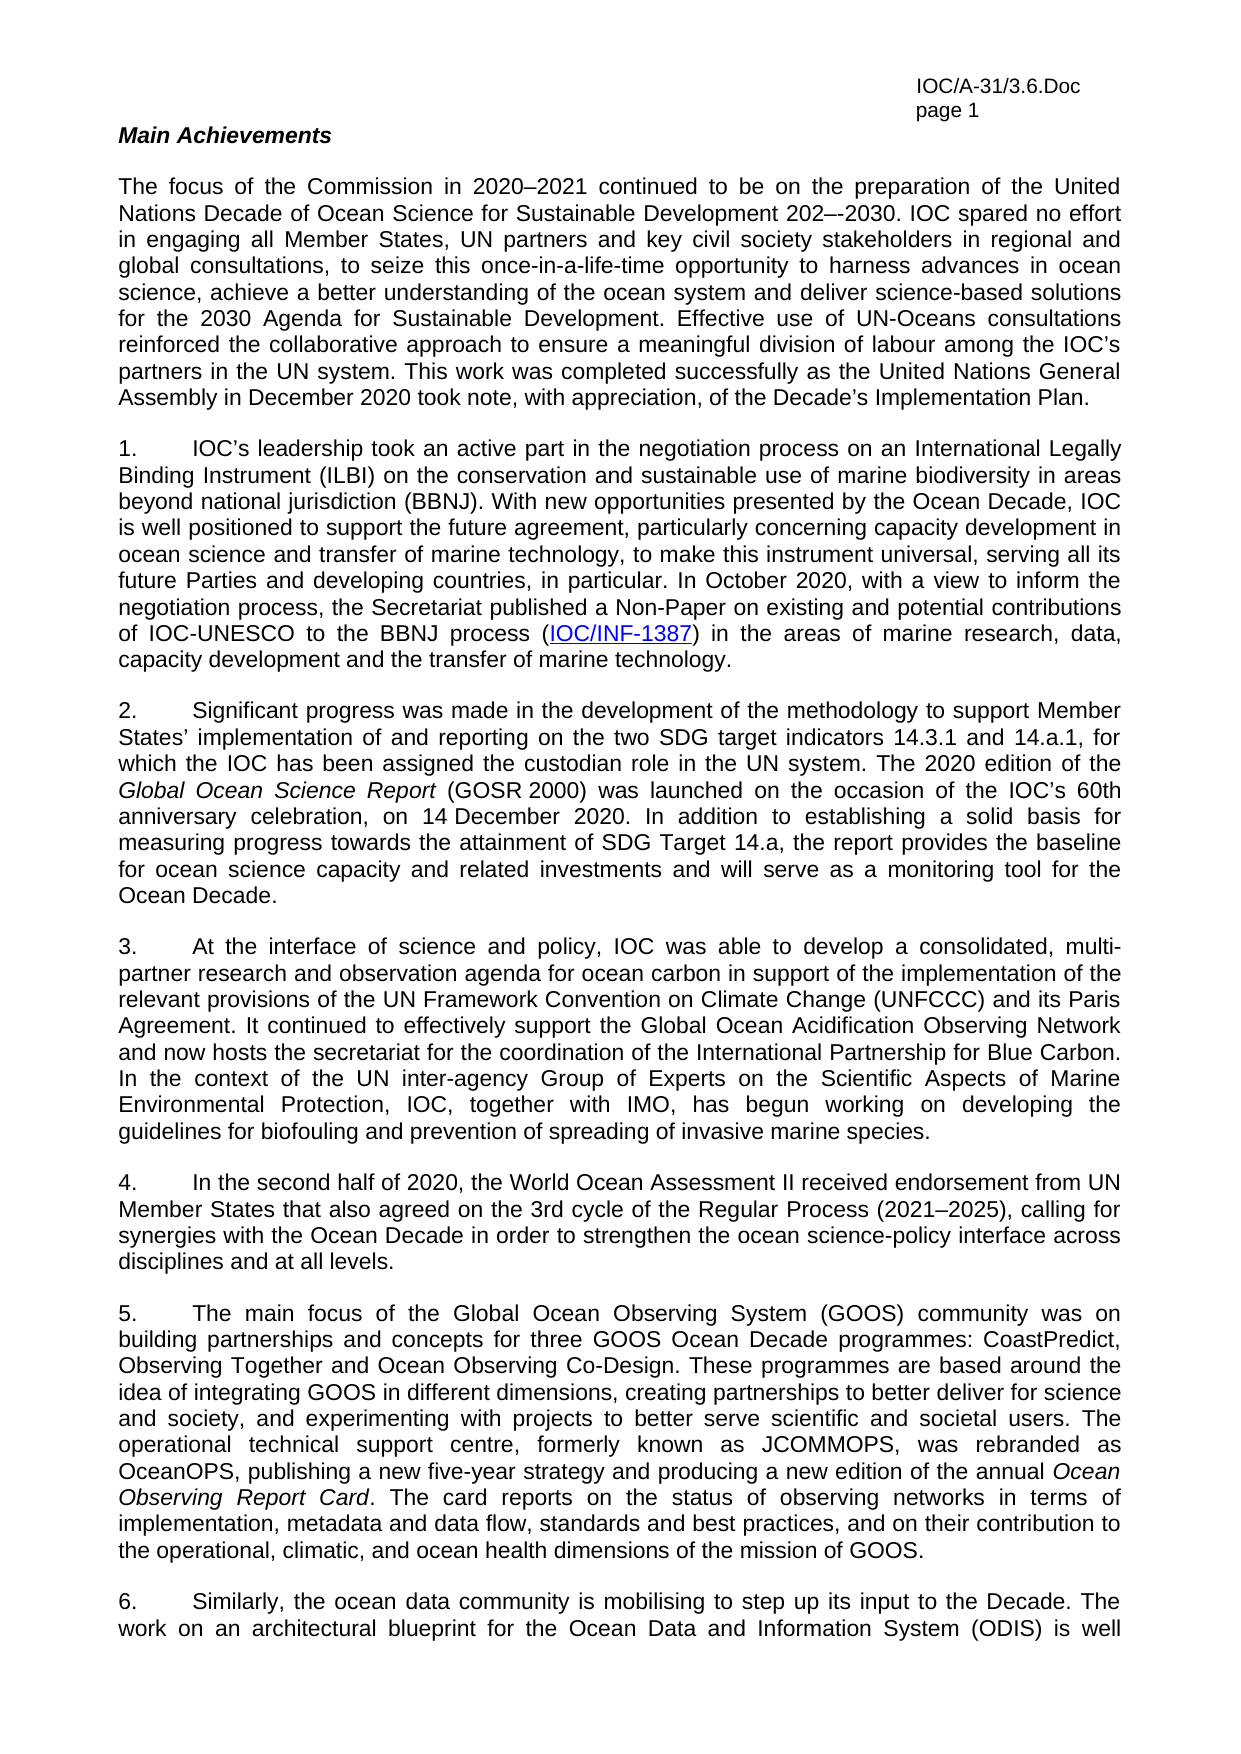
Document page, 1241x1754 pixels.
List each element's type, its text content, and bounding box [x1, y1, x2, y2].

list The main focus of the Global Ocean Observing System (GOOS) community was on building partnerships and concepts for three GOOS Ocean Decade programmes: CoastPredict, Observing Together and Ocean Observing Co-Design. These programmes are based around the idea of integrating GOOS in different dimensions, creating partnerships to better deliver for science and society, and experimenting with projects to better serve scientific and societal users. The operational technical support centre, formerly known as JCOMMOPS, was rebranded as OceanOPS, publishing a new five-year strategy and producing a new edition of the annual Ocean Observing Report Card. The card reports on the status of observing networks in terms of implementation, metadata and data flow, standards and best practices, and on their contribution to the operational, climatic, and ocean health dimensions of the mission of GOOS. [118, 1299, 1122, 1563]
text The focus of the Commission in 2020–2021 continued to be on the preparation of the United Nations Decade of Ocean Science for Sustainable Development 202–-2030. IOC spared no effort in engaging all Member States, UN partners and key civil society stakeholders in regional and global consultations, to seize this once-in-a-life-time opportunity to harness advances in ocean science, achieve a better understanding of the ocean system and deliver science-based solutions for the 2030 Agenda for Sustainable Development. Effective use of UN-Oceans consultations reinforced the collaborative approach to ensure a meaningful division of labour among the IOC’s partners in the UN system. This work was completed successfully as the United Nations General Assembly in December 2020 took note, with appreciation, of the Decade’s Implementation Plan. [118, 173, 1122, 410]
list At the interface of science and policy, IOC was able to develop a consolidated, multi-partner research and observation agenda for ocean carbon in support of the implementation of the relevant provisions of the UN Framework Convention on Climate Change (UNFCCC) and its Paris Agreement. It continued to effectively support the Global Ocean Acidification Observing Network and now hosts the secretariat for the coordination of the International Partnership for Blue Carbon. In the context of the UN inter-agency Group of Experts on the Scientific Aspects of Marine Environmental Protection, IOC, together with IMO, has begun working on developing the guidelines for biofouling and prevention of spreading of invasive marine species. [118, 933, 1122, 1144]
text Main Achievements [118, 122, 1122, 148]
list IOC’s leadership took an active part in the negotiation process on an International Legally Binding Instrument (ILBI) on the conservation and sustainable use of marine biodiversity in areas beyond national jurisdiction (BBNJ). With new opportunities presented by the Ocean Decade, IOC is well positioned to support the future agreement, particularly concerning capacity development in ocean science and transfer of marine technology, to make this instrument universal, serving all its future Parties and developing countries, in particular. In October 2020, with a view to inform the negotiation process, the Secretariat published a Non-Paper on existing and potential contributions of IOC-UNESCO to the BBNJ process (IOC/INF-1387) in the areas of marine research, data, capacity development and the transfer of marine technology. [118, 435, 1122, 672]
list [118, 1588, 1122, 1641]
list Significant progress was made in the development of the methodology to support Member States’ implementation of and reporting on the two SDG target indicators 14.3.1 and 14.a.1, for which the IOC has been assigned the custodian role in the UN system. The 2020 edition of the Global Ocean Science Report (GOSR 2000) was launched on the occasion of the IOC’s 60th anniversary celebration, on 14 December 2020. In addition to establishing a solid basis for measuring progress towards the attainment of SDG Target 14.a, the report provides the baseline for ocean science capacity and related investments and will serve as a monitoring tool for the Ocean Decade. [118, 697, 1122, 908]
list In the second half of 2020, the World Ocean Assessment II received endorsement from UN Member States that also agreed on the 3rd cycle of the Regular Process (2021–2025), calling for synergies with the Ocean Decade in order to strengthen the ocean science-policy interface across disciplines and at all levels. [118, 1169, 1122, 1274]
